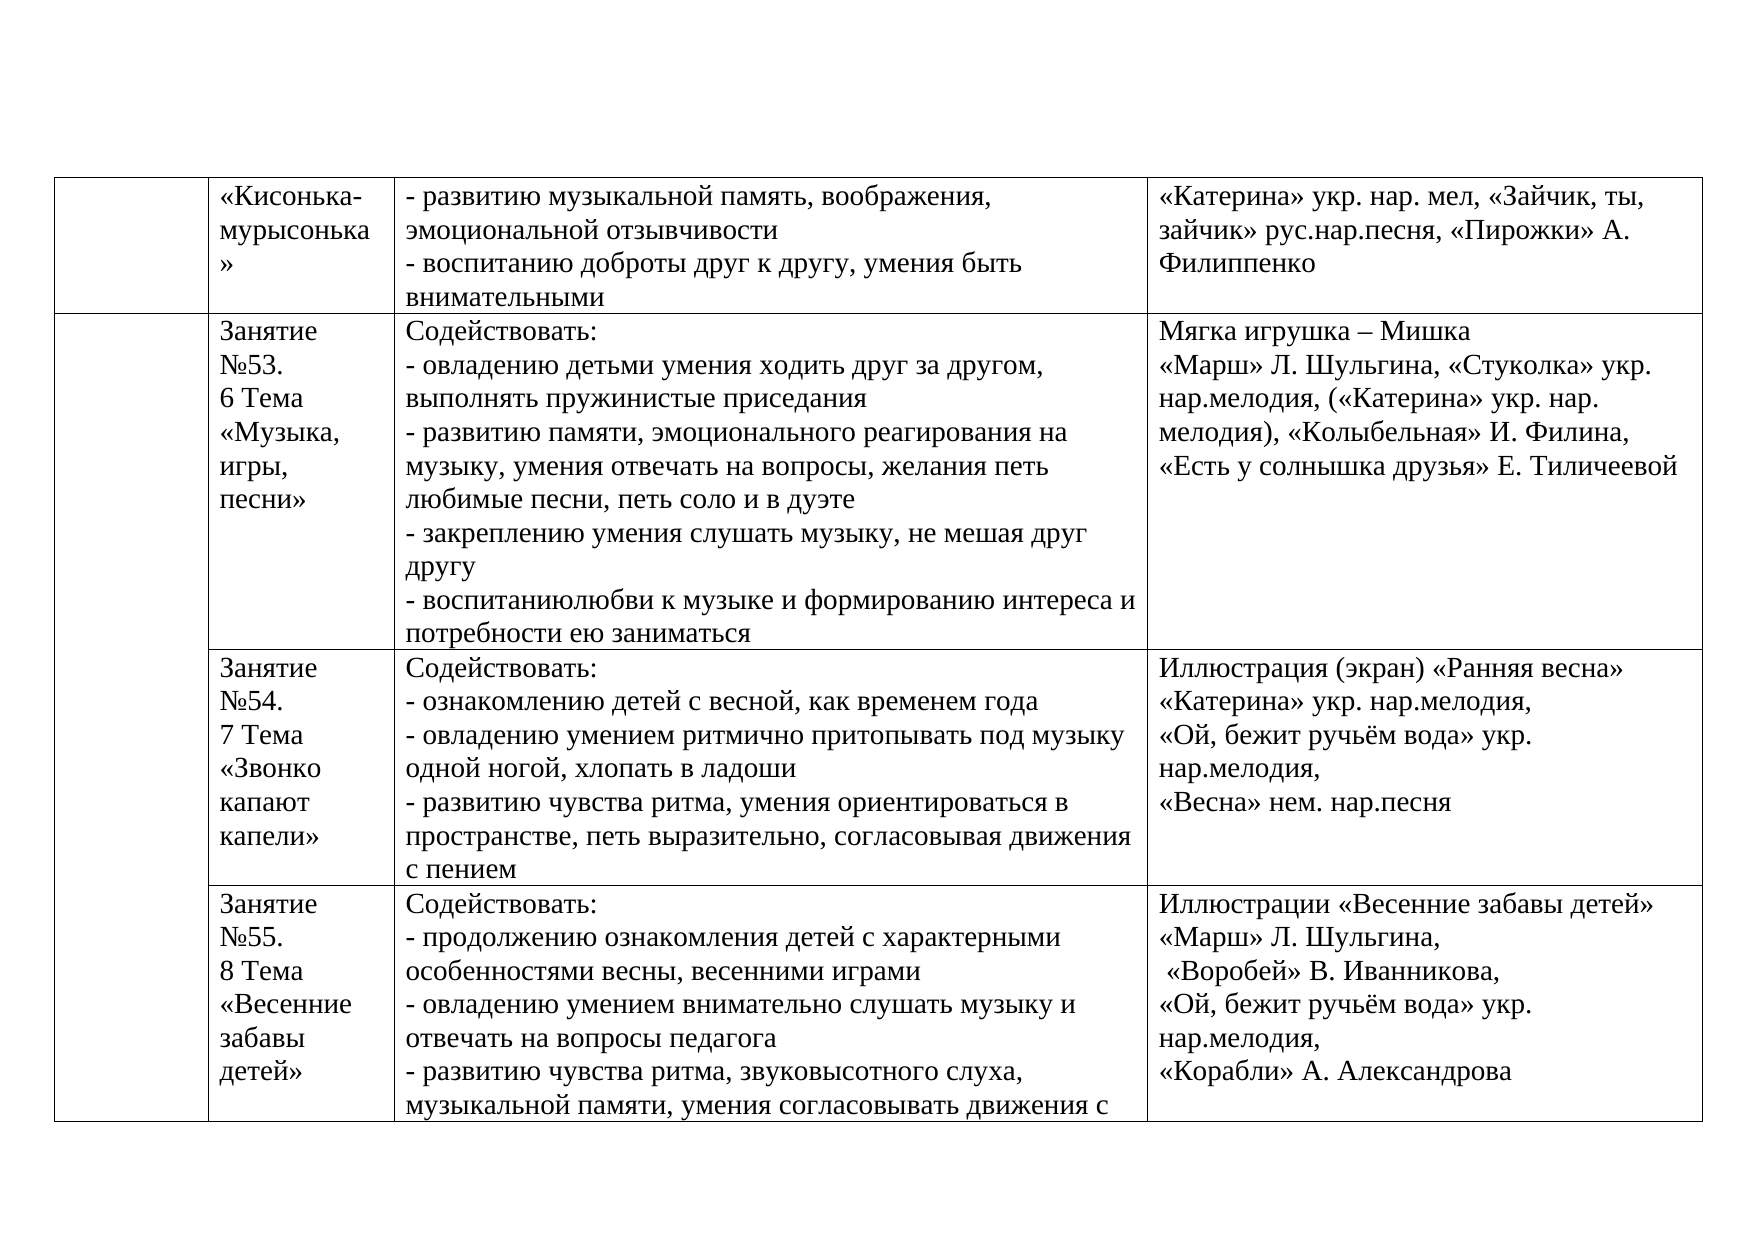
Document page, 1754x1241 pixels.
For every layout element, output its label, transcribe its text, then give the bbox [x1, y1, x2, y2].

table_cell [209, 178, 394, 312]
table_cell Занятие №54. 7 Тема «Звонко капают капели» [209, 650, 394, 885]
table_cell [55, 314, 208, 1121]
table_cell [55, 178, 208, 312]
table_cell Иллюстрация (экран) «Ранняя весна» «Катерина» укр. нар.мелодия, «Ой, бежит ручьём вода» укр. нар.мелодия, «Весна» нем. нар.песня [1148, 650, 1702, 885]
table_cell Содействовать: - овладению детьми умения ходить друг за другом, выполнять пружинистые приседания - развитию памяти, эмоционального реагирования на музыку, умения отвечать на вопросы, желания петь любимые песни, петь соло и в дуэте - закреплению умения слушать музыку, не мешая друг другу - воспитаниюлюбви к музыке и формированию интереса и потребности ею заниматься [395, 314, 1147, 649]
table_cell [395, 178, 1147, 312]
table_cell Занятие №53. 6 Тема «Музыка, игры, песни» [209, 314, 394, 649]
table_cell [209, 886, 394, 1121]
table_cell Мягка игрушка – Мишка «Марш» Л. Шульгина, «Стуколка» укр. нар.мелодия, («Катерина» укр. нар. мелодия), «Колыбельная» И. Филина, «Есть у солнышка друзья» Е. Тиличеевой [1148, 314, 1702, 649]
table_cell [1148, 178, 1702, 312]
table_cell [1148, 886, 1702, 1121]
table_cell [395, 886, 1147, 1121]
table_cell Содействовать: - ознакомлению детей с весной, как временем года - овладению умением ритмично притопывать под музыку одной ногой, хлопать в ладоши - развитию чувства ритма, умения ориентироваться в пространстве, петь выразительно, согласовывая движения с пением [395, 650, 1147, 885]
